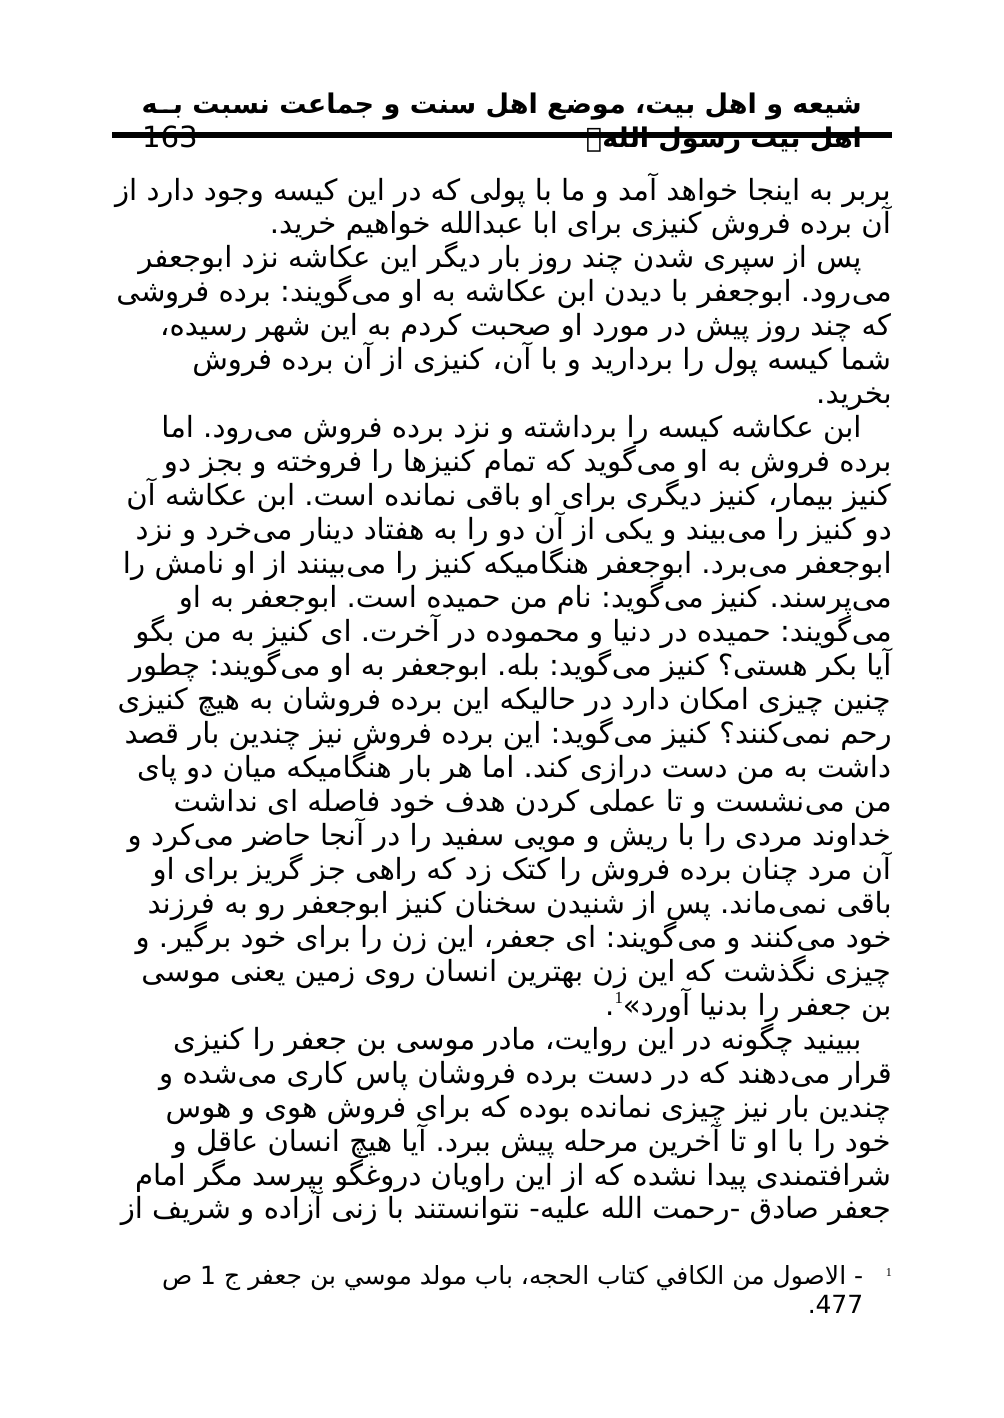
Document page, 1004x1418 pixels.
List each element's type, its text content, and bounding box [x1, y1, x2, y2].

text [112, 1022, 892, 1226]
text پس از سپری شدن چند روز بار دیگر این عکاشه نزد ابوجعفر می‌رود. ابوجعفر با دیدن ابن عکاشه به او می‌گویند: برده فروشی که چند روز پیش در مورد او صحبت کردم به این شهر رسیده، شما کیسه پول را بردارید و با آن، کنیزی از آن برده فروش بخرید. [112, 241, 892, 411]
text ابن عکاشه کیسه را برداشته و نزد برده فروش می‌رود. اما برده فروش به او می‌گوید که تمام کنیزها را فروخته و بجز دو کنیز بیمار، کنیز دیگری برای او باقی نمانده است. ابن عکاشه آن دو کنیز را می‌بیند و یکی از آن دو را به هفتاد دینار می‌خرد و نزد ابوجعفر می‌برد. ابوجعفر هنگامیکه کنیز را می‌بینند از او نامش را می‌پرسند. کنیز می‌گوید: نام من حمیده است. ابوجعفر به او می‌گویند: حمیده در دنیا و محموده در آخرت. ای کنیز به من بگو آیا بکر هستی؟ کنیز می‌گوید: بله. ابوجعفر به او می‌گویند: چطور چنین چیزی امکان دارد در حالیکه این برده فروشان به هیچ کنیزی رحم نمی‌کنند؟ کنیز می‌گوید: این برده فروش نیز چندین بار قصد داشت به من دست درازی کند. اما هر بار هنگامیکه میان دو پای من می‌نشست و تا عملی کردن هدف خود فاصله ای نداشت خداوند مردی را با ریش و مویی سفید را در آنجا حاضر می‌کرد و آن مرد چنان برده فروش را کتک زد که راهی جز گریز برای او باقی نمی‌ماند. پس از شنیدن سخنان کنیز ابوجعفر رو به فرزند خود می‌کنند و می‌گویند: ای جعفر، این زن را برای خود برگیر. و چیزی نگذشت که این زن بهترین انسان روی زمین یعنی موسی بن جعفر را بدنیا آورد». [112, 411, 892, 1022]
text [112, 173, 892, 241]
